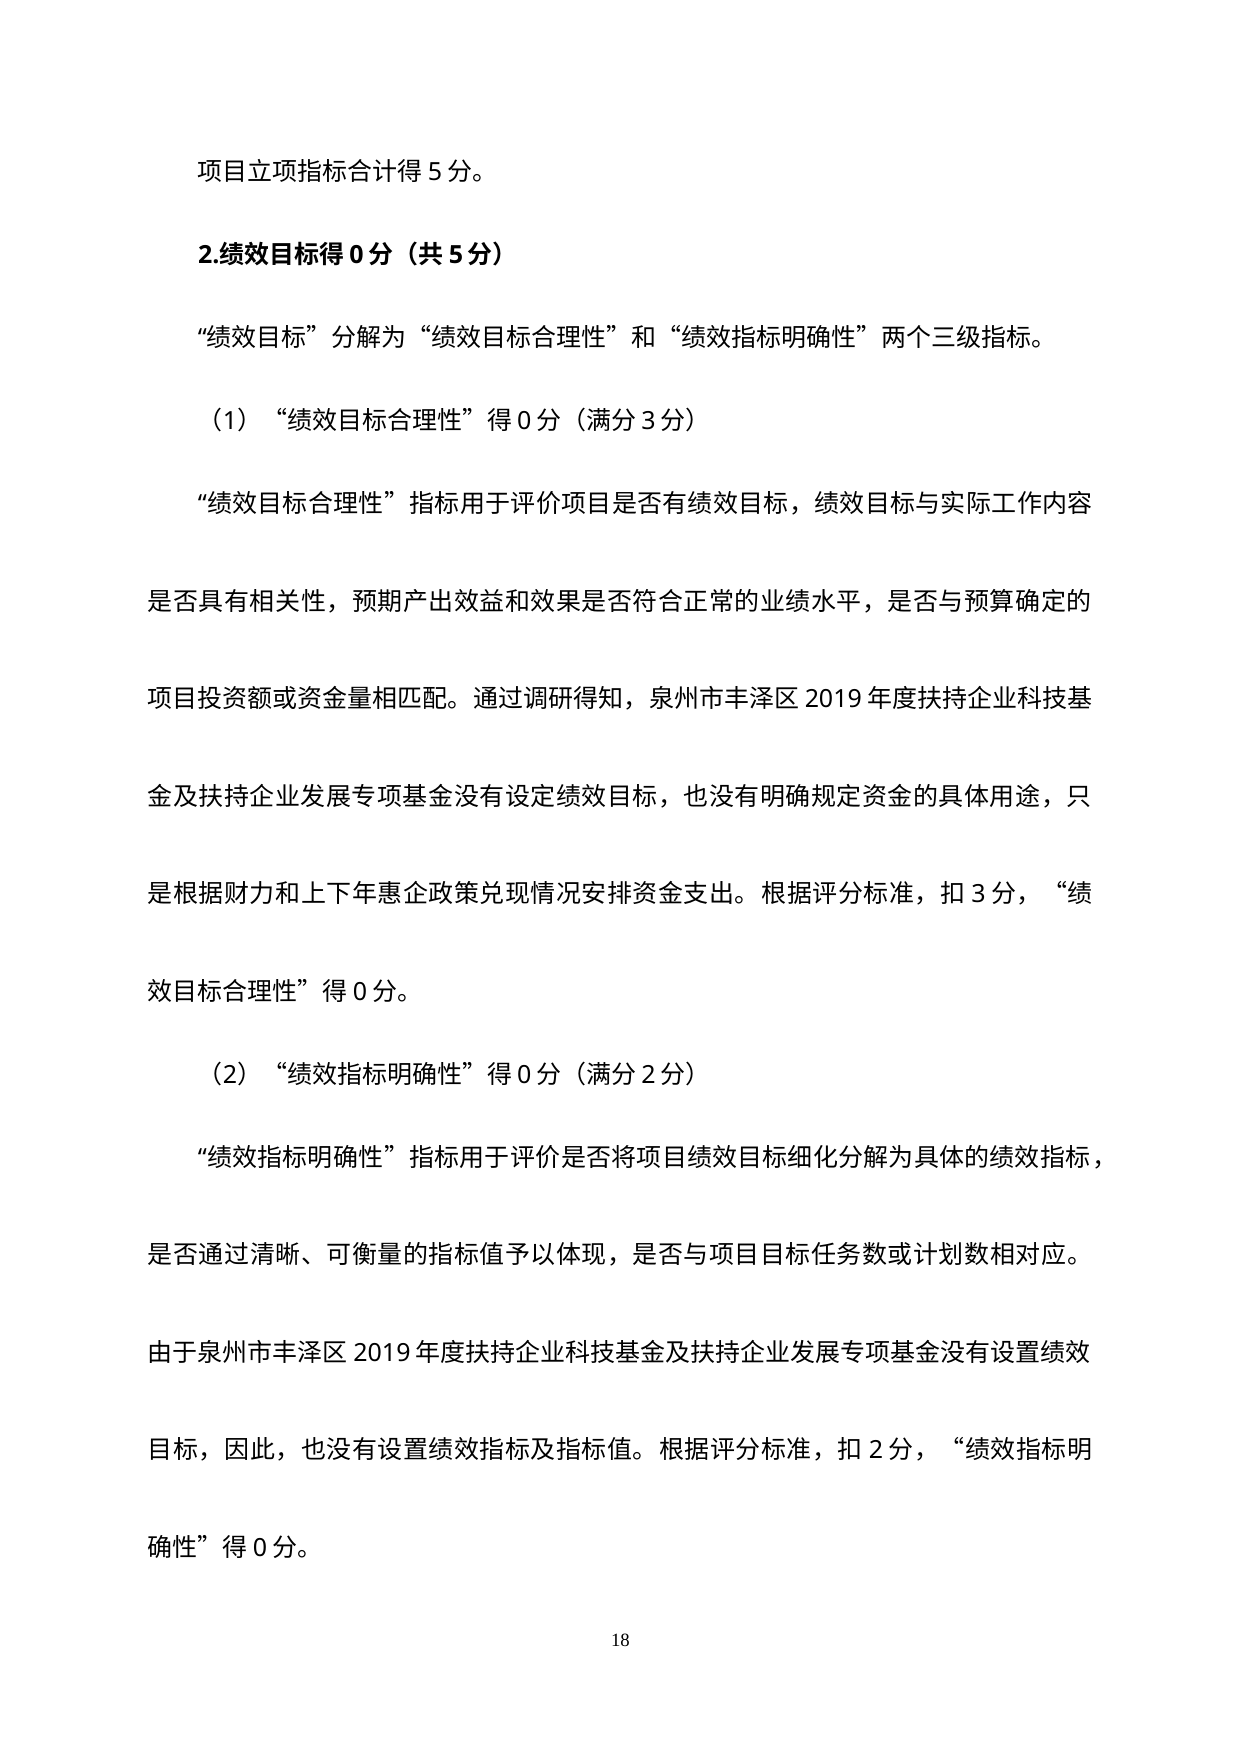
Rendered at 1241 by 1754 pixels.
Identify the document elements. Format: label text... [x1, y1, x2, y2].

text （2）“绩效指标明确性”得0分（满分2分） [148, 1040, 1092, 1105]
text “绩效目标”分解为“绩效目标合理性”和“绩效指标明确性”两个三级指标。 [148, 303, 1092, 368]
text （1）“绩效目标合理性”得0分（满分3分） [148, 386, 1092, 451]
text “绩效目标合理性”指标用于评价项目是否有绩效目标，绩效目标与实际工作内容是否具有相关性，预期产出效益和效果是否符合正常的业绩水平，是否与预算确定的项目投资额或资金量相匹配。通过调研得知，泉州市丰泽区2019年度扶持企业科技基金及扶持企业发展专项基金没有设定绩效目标，也没有明确规定资金的具体用途，只是根据财力和上下年惠企政策兑现情况安排资金支出。根据评分标准，扣3分，“绩效目标合理性”得0分。 [148, 469, 1092, 1022]
text 2.绩效目标得0分（共5分） [148, 220, 1092, 285]
text 项目立项指标合计得5分。 [148, 137, 1092, 202]
text “绩效指标明确性”指标用于评价是否将项目绩效目标细化分解为具体的绩效指标，是否通过清晰、可衡量的指标值予以体现，是否与项目目标任务数或计划数相对应。由于泉州市丰泽区2019年度扶持企业科技基金及扶持企业发展专项基金没有设置绩效目标，因此，也没有设置绩效指标及指标值。根据评分标准，扣2分，“绩效指标明确性”得0分。 [148, 1123, 1092, 1578]
